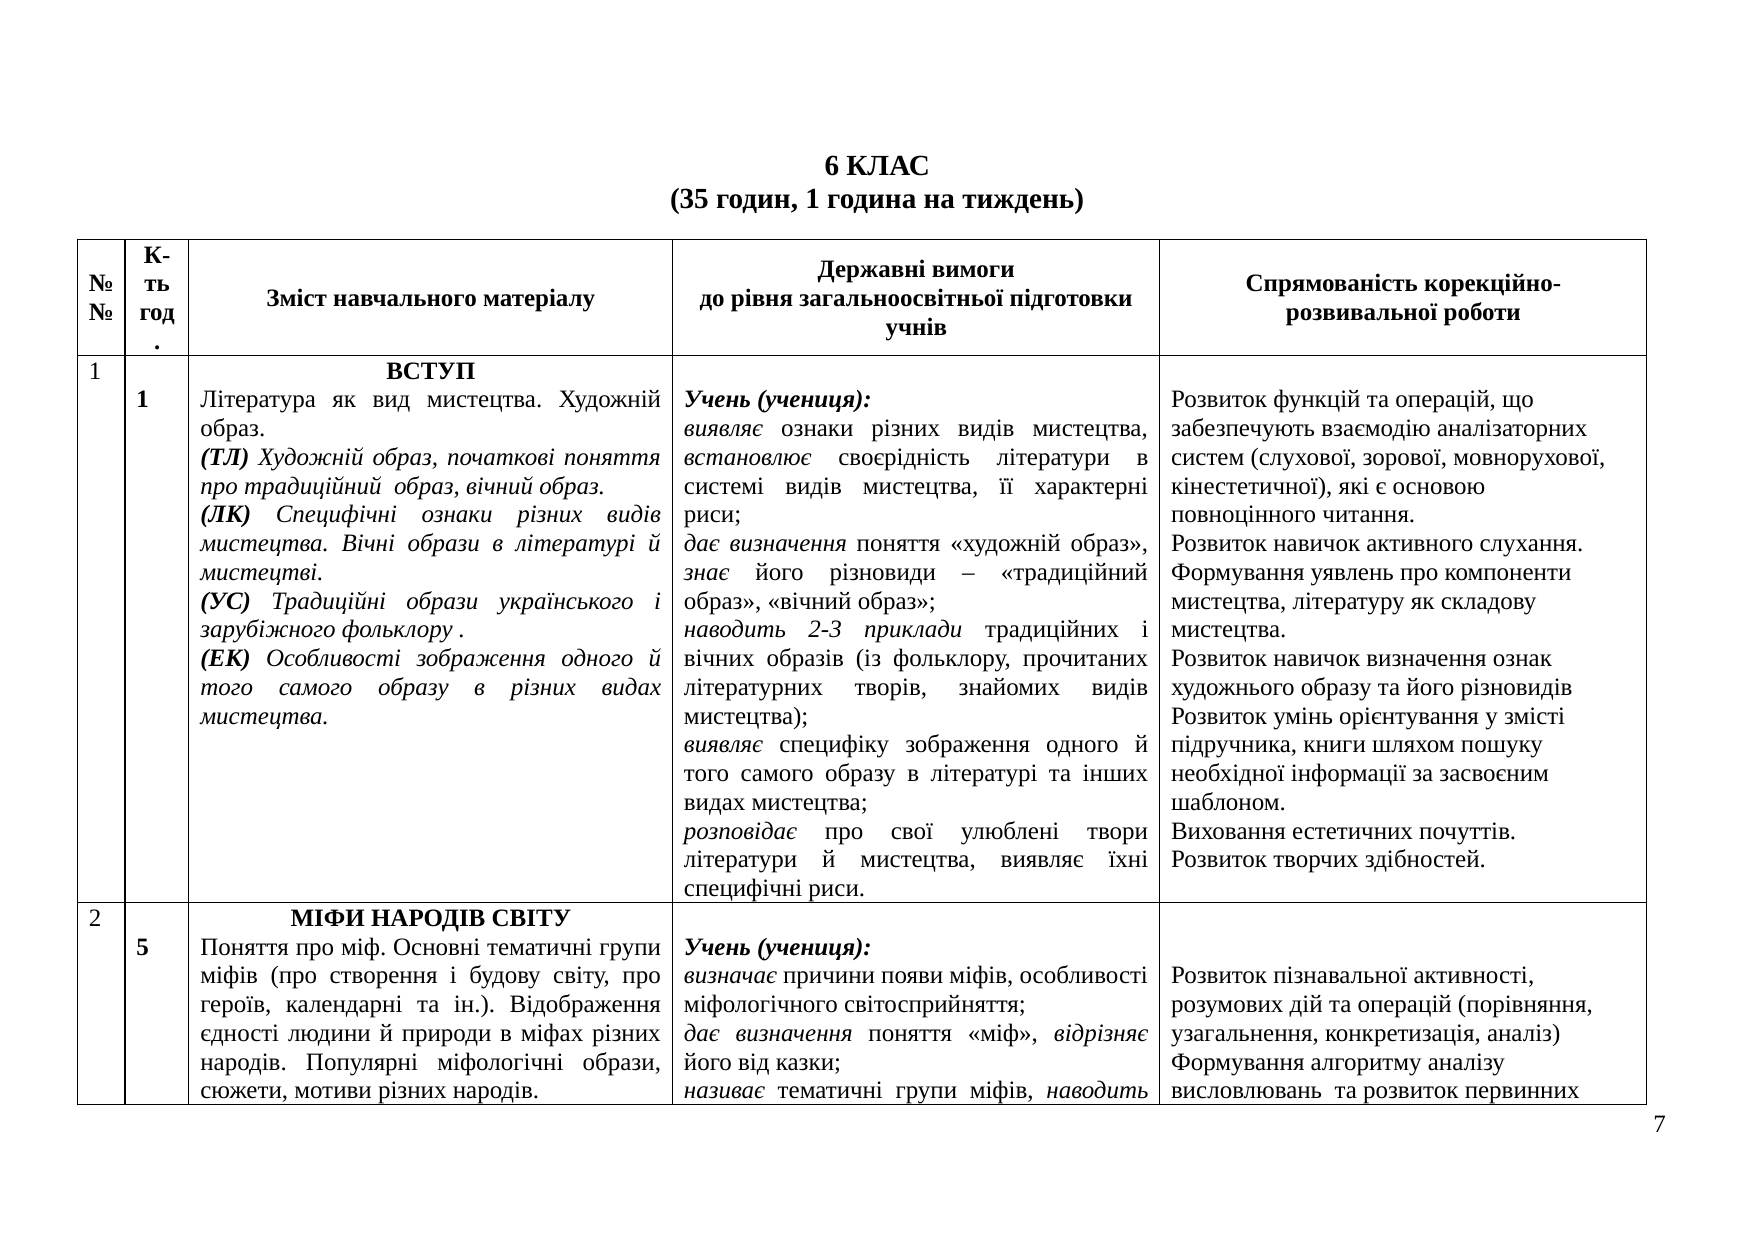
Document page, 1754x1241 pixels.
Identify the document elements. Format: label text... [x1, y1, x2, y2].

table_cell Розвиток функцій та операцій, що забезпечують взаємодію аналізаторних систем (слухової, зорової, мовнорухової, кінестетичної), які є основою повноцінного читання. Розвиток навичок активного слухання. Формування уявлень про компоненти мистецтва, літературу як складову мистецтва. Розвиток навичок визначення ознак художнього образу та його різновидів Розвиток умінь орієнтування у змісті підручника, книги шляхом пошуку необхідної інформації за засвоєним шаблоном. Виховання естетичних почуттів. Розвиток творчих здібностей. [1160, 356, 1646, 902]
table_header Спрямованість корекційно- розвивальної роботи [1160, 240, 1646, 355]
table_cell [1160, 903, 1646, 1104]
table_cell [673, 903, 1159, 1104]
table_cell 5 [126, 903, 188, 1104]
text (35 годин, 1 година на тиждень) [88, 181, 1665, 215]
table_header К-ть год. [126, 240, 188, 355]
table_cell 1 [78, 356, 124, 902]
table_cell 2 [78, 903, 124, 1104]
table_header Державні вимоги до рівня загальноосвітньої підготовки учнів [673, 240, 1159, 355]
table_header Зміст навчального матеріалу [189, 240, 672, 355]
table_cell Учень (учениця): виявляє ознаки різних видів мистецтва, встановлює своєрідність літератури в системі видів мистецтва, її характерні риси; дає визначення поняття «художній образ», знає його різновиди – «традиційний образ», «вічний образ»; наводить 2-3 приклади традиційних і вічних образів (із фольклору, прочитаних літературних творів, знайомих видів мистецтва); виявляє специфіку зображення одного й того самого образу в літературі та інших видах мистецтва; розповідає про свої улюблені твори літератури й мистецтва, виявляє їхні специфічні риси. [673, 356, 1159, 902]
table_cell ВСТУП Література як вид мистецтва. Художній образ. (ТЛ) Художній образ, початкові поняття про традиційний образ, вічний образ. (ЛК) Специфічні ознаки різних видів мистецтва. Вічні образи в літературі й мистецтві. (УС) Традиційні образи українського і зарубіжного фольклору . (ЕК) Особливості зображення одного й того самого образу в різних видах мистецтва. [189, 356, 672, 902]
table_header № № [78, 240, 124, 355]
table_cell 1 [126, 356, 188, 902]
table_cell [189, 903, 672, 1104]
text 6 КЛАС [88, 148, 1665, 181]
